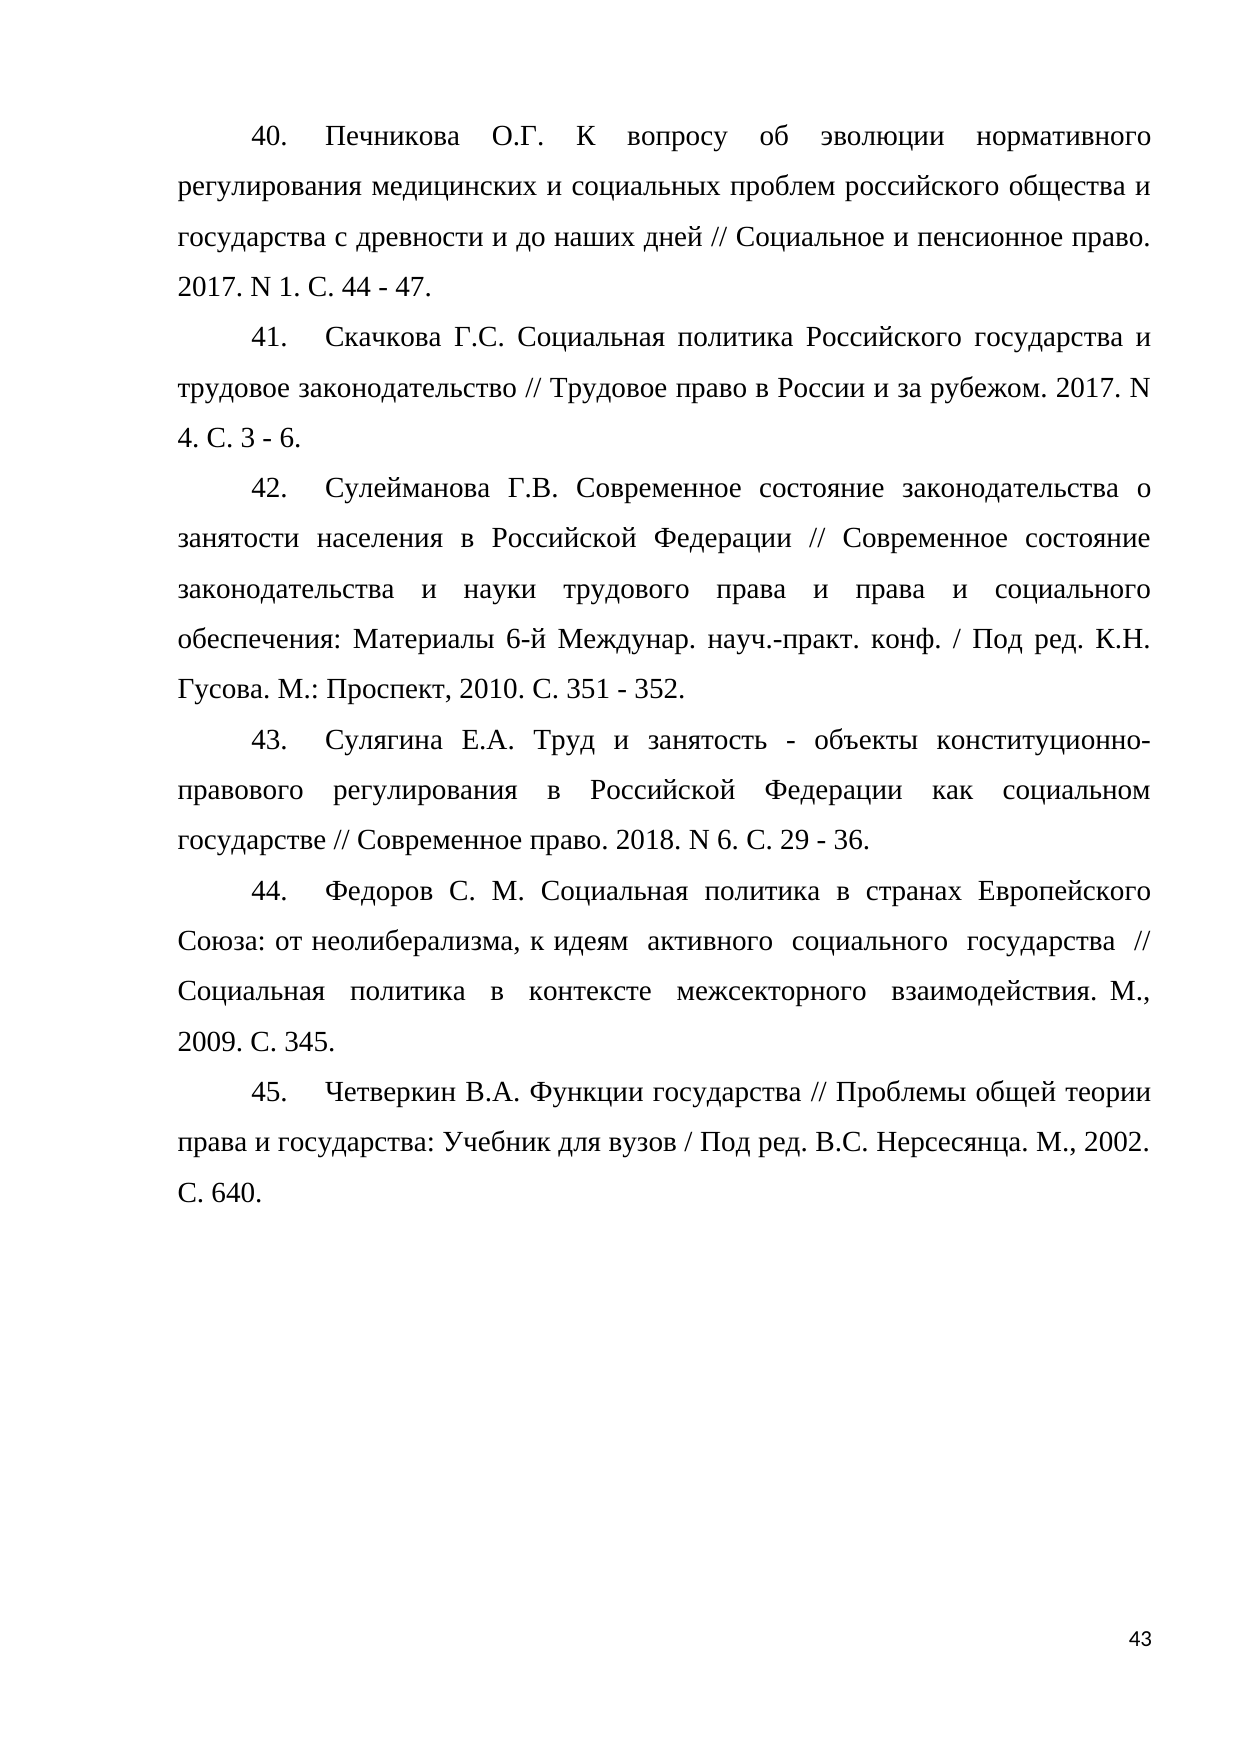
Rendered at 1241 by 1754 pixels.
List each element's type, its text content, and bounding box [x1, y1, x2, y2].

list Сулягина Е.А. Труд и занятость - объекты конституционно-правового регулирования в Российской Федерации как социальном государстве // Современное право. 2018. N 6. С. 29 - 36. [177, 722, 1152, 856]
list Сулейманова Г.В. Современное состояние законодательства о занятости населения в Российской Федерации // Современное состояние законодательства и науки трудового права и права и социального обеспечения: Материалы 6-й Междунар. науч.-практ. конф. / Под ред. К.Н. Гусова. М.: Проспект, 2010. С. 351 - 352. [177, 470, 1152, 705]
list Четверкин В.А. Функции государства // Проблемы общей теории права и государства: Учебник для вузов / Под ред. В.С. Нерсесянца. М., 2002. С. 640. [177, 1074, 1152, 1208]
list Скачкова Г.С. Социальная политика Российского государства и трудовое законодательство // Трудовое право в России и за рубежом. 2017. N 4. С. 3 - 6. [177, 319, 1152, 453]
list Федоров С. М. Социальная политика в странах Европейского Союза: от неолиберализма, к идеям активного социального государства // Социальная политика в контексте межсекторного взаимодействия. М., 2009. С. 345. [177, 873, 1152, 1057]
list Печникова О.Г. К вопросу об эволюции нормативного регулирования медицинских и социальных проблем российского общества и государства с древности и до наших дней // Социальное и пенсионное право. 2017. N 1. С. 44 - 47. [177, 118, 1152, 303]
